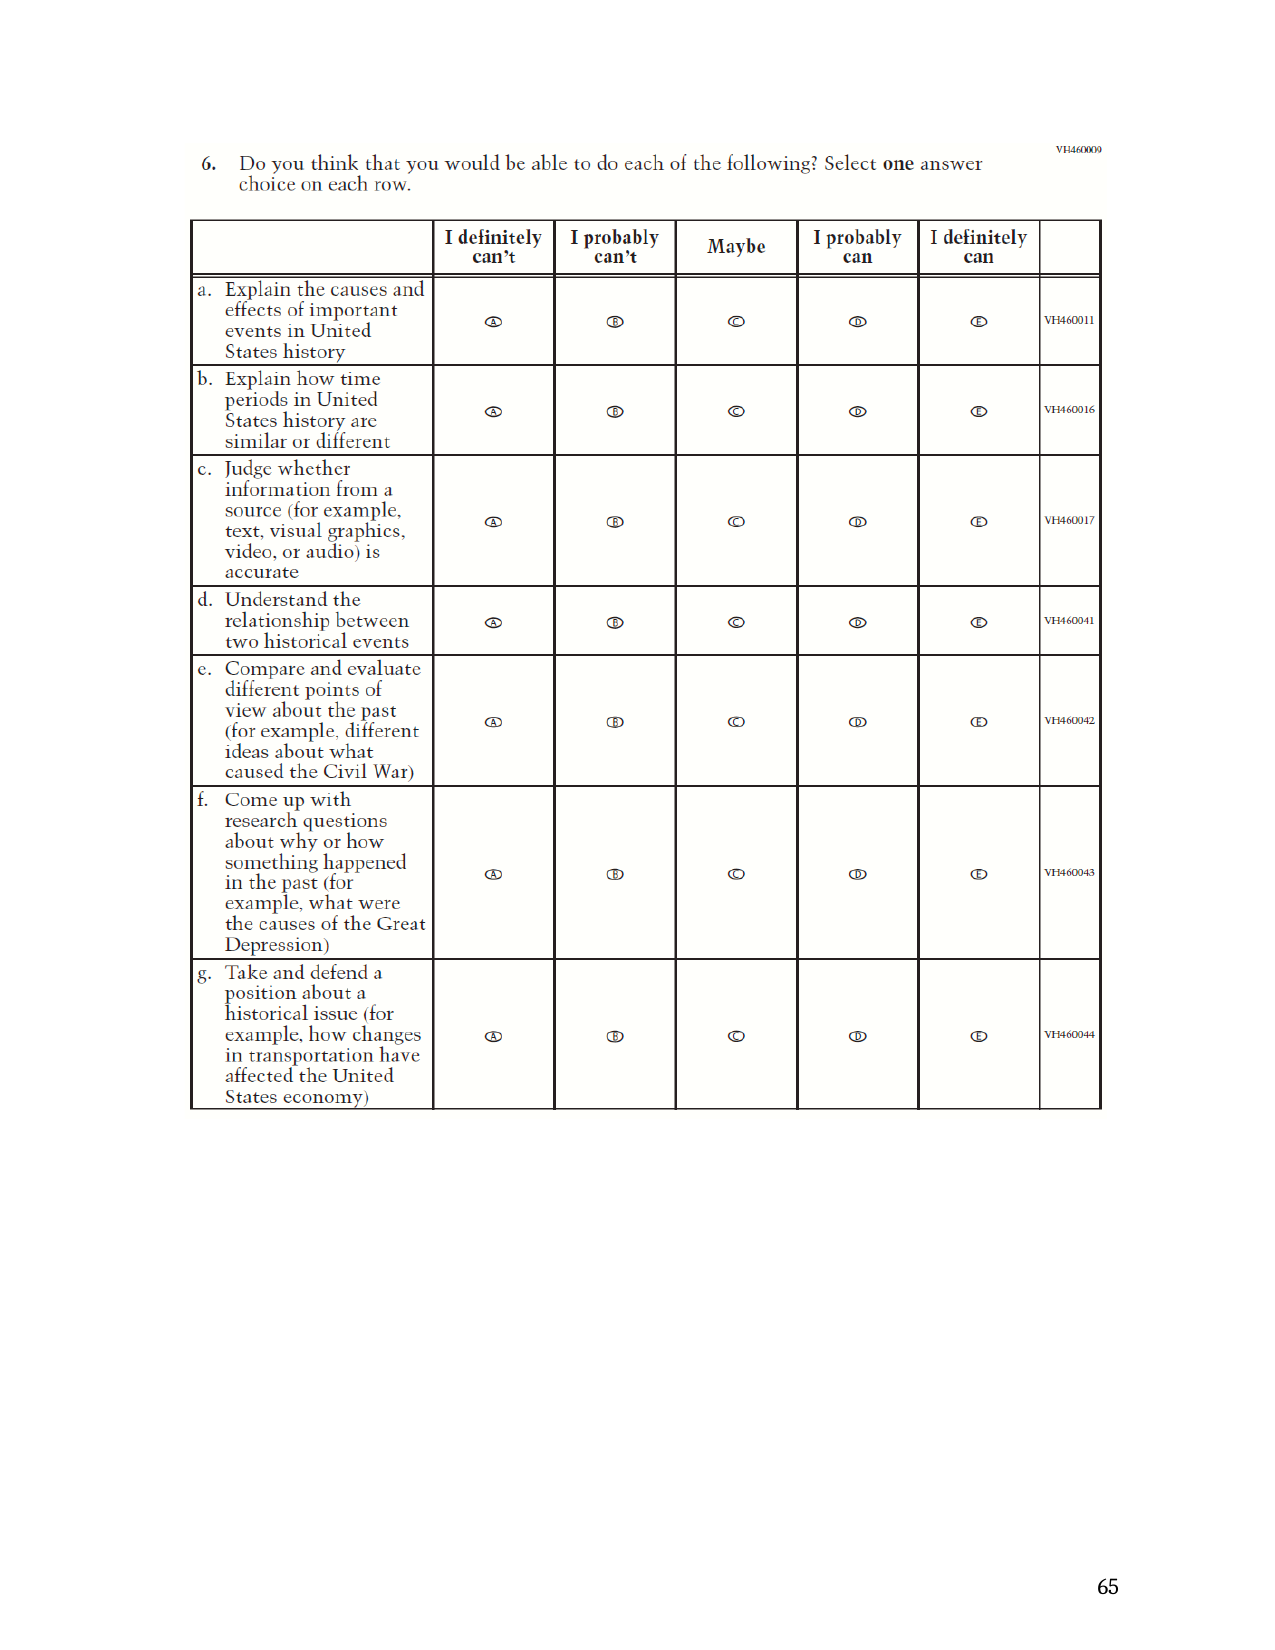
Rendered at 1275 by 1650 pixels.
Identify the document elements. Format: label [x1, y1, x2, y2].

picture [184, 143, 1108, 1119]
